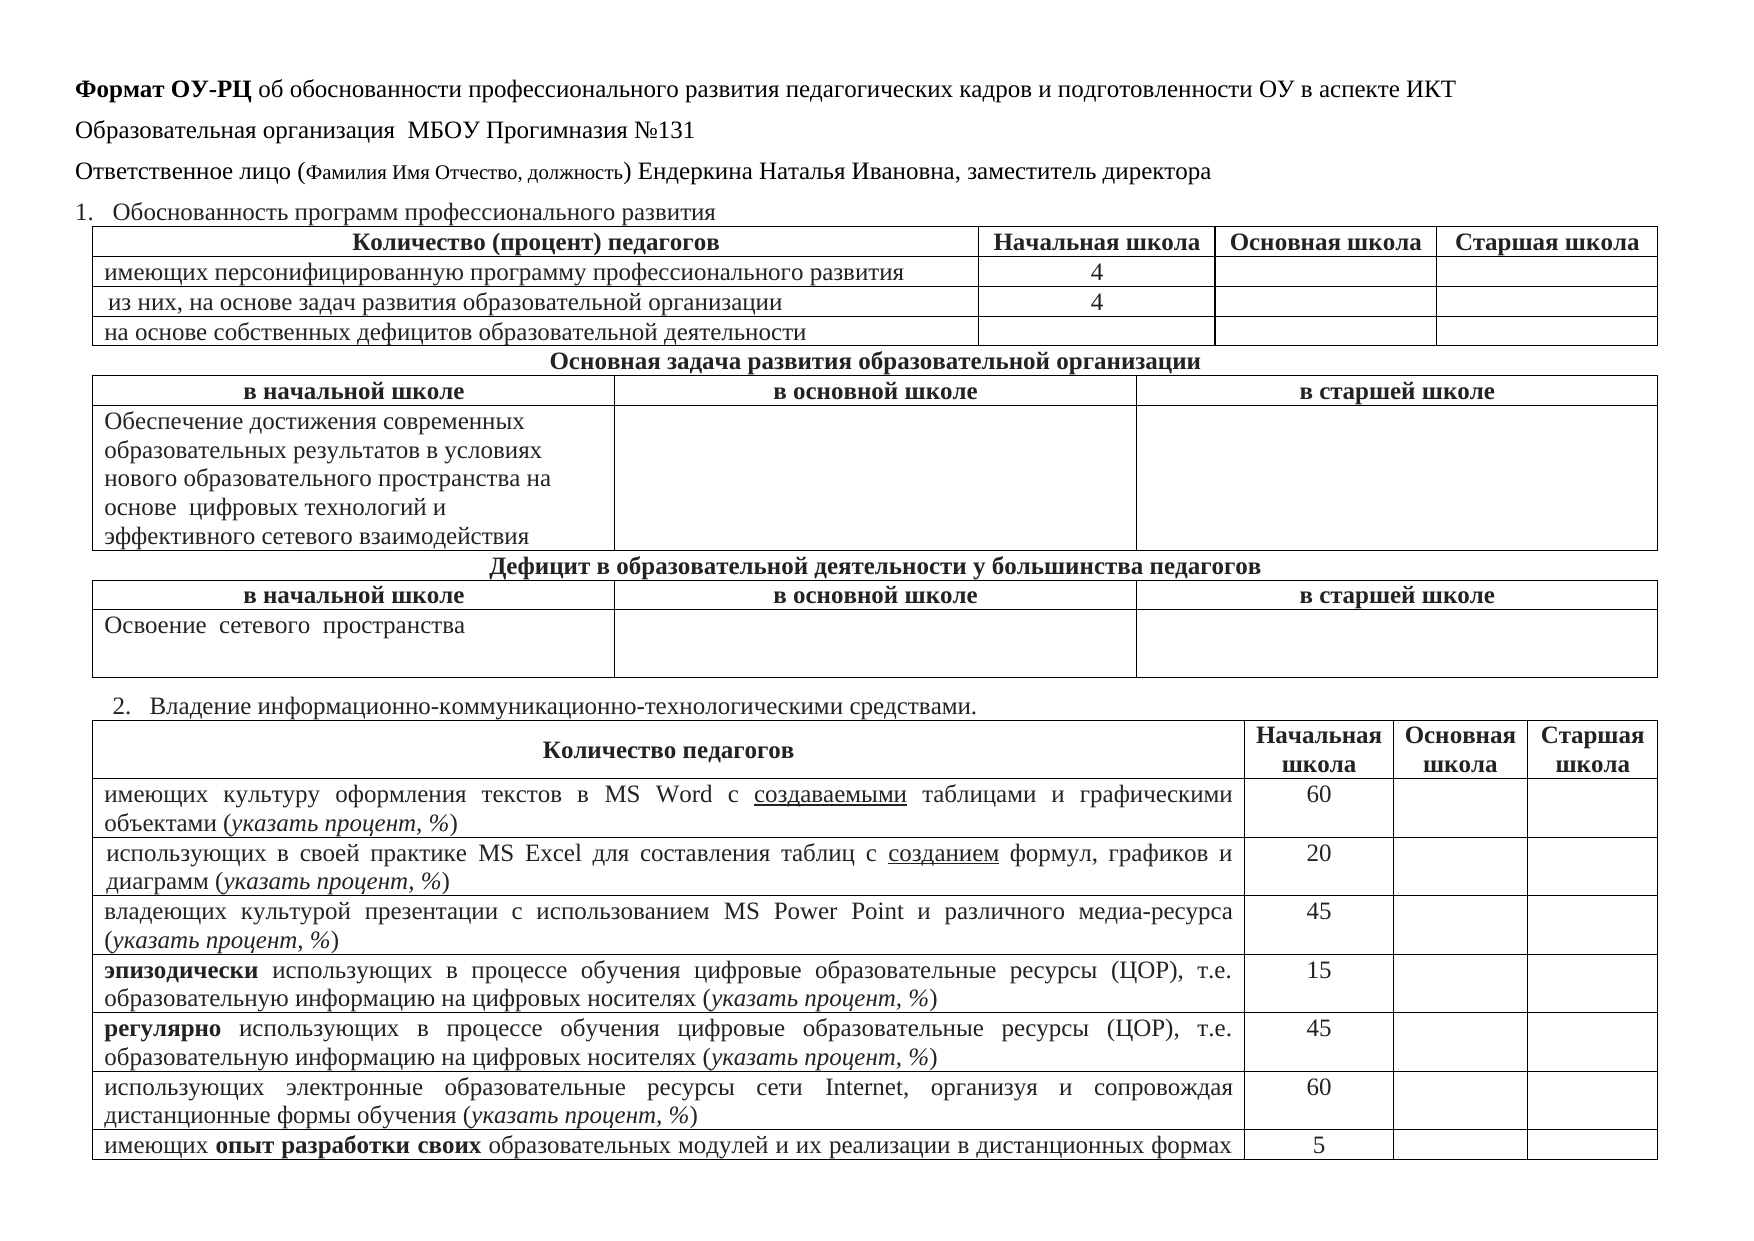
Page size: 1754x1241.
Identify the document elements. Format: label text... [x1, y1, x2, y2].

table_cell в начальной школе [93, 376, 614, 405]
list Владение информационно-коммуникационно-технологическими средствами. [112, 691, 1679, 719]
table_cell Обеспечение достижения современных образовательных результатов в условиях нового образовательного пространства на основе цифровых технологий и эффективного сетевого взаимодействия [93, 406, 614, 550]
table_cell [1394, 1013, 1527, 1071]
table_cell [1394, 1130, 1527, 1159]
table_cell [1528, 838, 1657, 895]
table_cell [1528, 896, 1657, 954]
table_header Начальная школа [1245, 721, 1393, 778]
table_cell Освоение сетевого пространства [93, 610, 614, 677]
table_cell [1394, 896, 1527, 954]
table_header Основная школа [1394, 721, 1527, 778]
table_cell [1394, 955, 1527, 1012]
table_header Начальная школа [979, 227, 1214, 256]
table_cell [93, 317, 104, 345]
table_cell [1216, 257, 1436, 286]
table_cell [1528, 1013, 1657, 1071]
table_cell [1394, 838, 1527, 895]
table_cell [979, 317, 1214, 345]
table_cell [1216, 287, 1436, 316]
table_cell 60 [1245, 779, 1393, 837]
table_cell 4 [979, 287, 1214, 316]
table_cell [1394, 779, 1527, 837]
table_cell в основной школе [615, 376, 1136, 405]
table_cell 5 [1245, 1130, 1393, 1159]
table_cell [1216, 317, 1436, 345]
table_cell 4 [979, 257, 1214, 286]
table_cell [615, 406, 1136, 550]
table_cell [1528, 955, 1657, 1012]
table_cell [1137, 610, 1657, 677]
table_header Основная школа [1216, 227, 1436, 256]
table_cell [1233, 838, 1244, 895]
table_cell 45 [1245, 896, 1393, 954]
table_cell в начальной школе [93, 581, 614, 609]
table_cell [1437, 287, 1657, 316]
list Обоснованность программ профессионального развития [75, 197, 1679, 226]
table_cell имеющих культуру оформления текстов в MS Word с создаваемыми таблицами и графическими объектами (указать процент, %) [93, 779, 1244, 837]
table_cell [615, 610, 1136, 677]
table_cell 15 [1245, 955, 1393, 1012]
table_header Количество (процент) педагогов [93, 227, 978, 256]
table_cell в старшей школе [1137, 376, 1657, 405]
table_cell [1528, 1072, 1657, 1129]
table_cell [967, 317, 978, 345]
table_cell регулярно использующих в процессе обучения цифровые образовательные ресурсы (ЦОР), т.е. образовательную информацию на цифровых носителях (указать процент, %) [93, 1013, 1244, 1071]
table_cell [93, 1130, 1244, 1159]
table_cell владеющих культурой презентации с использованием MS Power Point и различного медиа-ресурса (указать процент, %) [93, 896, 1244, 954]
table_cell 20 [1245, 838, 1393, 895]
table_cell в основной школе [615, 581, 1136, 609]
table_cell [1528, 779, 1657, 837]
table_header Старшая школа [1528, 721, 1657, 778]
table_cell 60 [1245, 1072, 1393, 1129]
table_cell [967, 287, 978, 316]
table_cell 45 [1245, 1013, 1393, 1071]
table_cell [1528, 1130, 1657, 1159]
table_header Старшая школа [1437, 227, 1657, 256]
table_cell Основная задача развития образовательной организации [93, 346, 1658, 375]
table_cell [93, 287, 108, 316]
table_header Количество педагогов [93, 721, 1244, 778]
table_cell [1394, 1072, 1527, 1129]
table_cell [1137, 406, 1657, 550]
table_cell имеющих персонифицированную программу профессионального развития [93, 257, 978, 286]
table_cell Дефицит в образовательной деятельности у большинства педагогов [93, 551, 1658, 579]
table_cell [1437, 257, 1657, 286]
table_cell [1437, 317, 1657, 345]
table_cell использующих электронные образовательные ресурсы сети Internet, организуя и сопровождая дистанционные формы обучения (указать процент, %) [93, 1072, 1244, 1129]
table_cell в старшей школе [1137, 581, 1657, 609]
table_cell эпизодически использующих в процессе обучения цифровые образовательные ресурсы (ЦОР), т.е. образовательную информацию на цифровых носителях (указать процент, %) [93, 955, 1244, 1012]
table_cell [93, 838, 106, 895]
